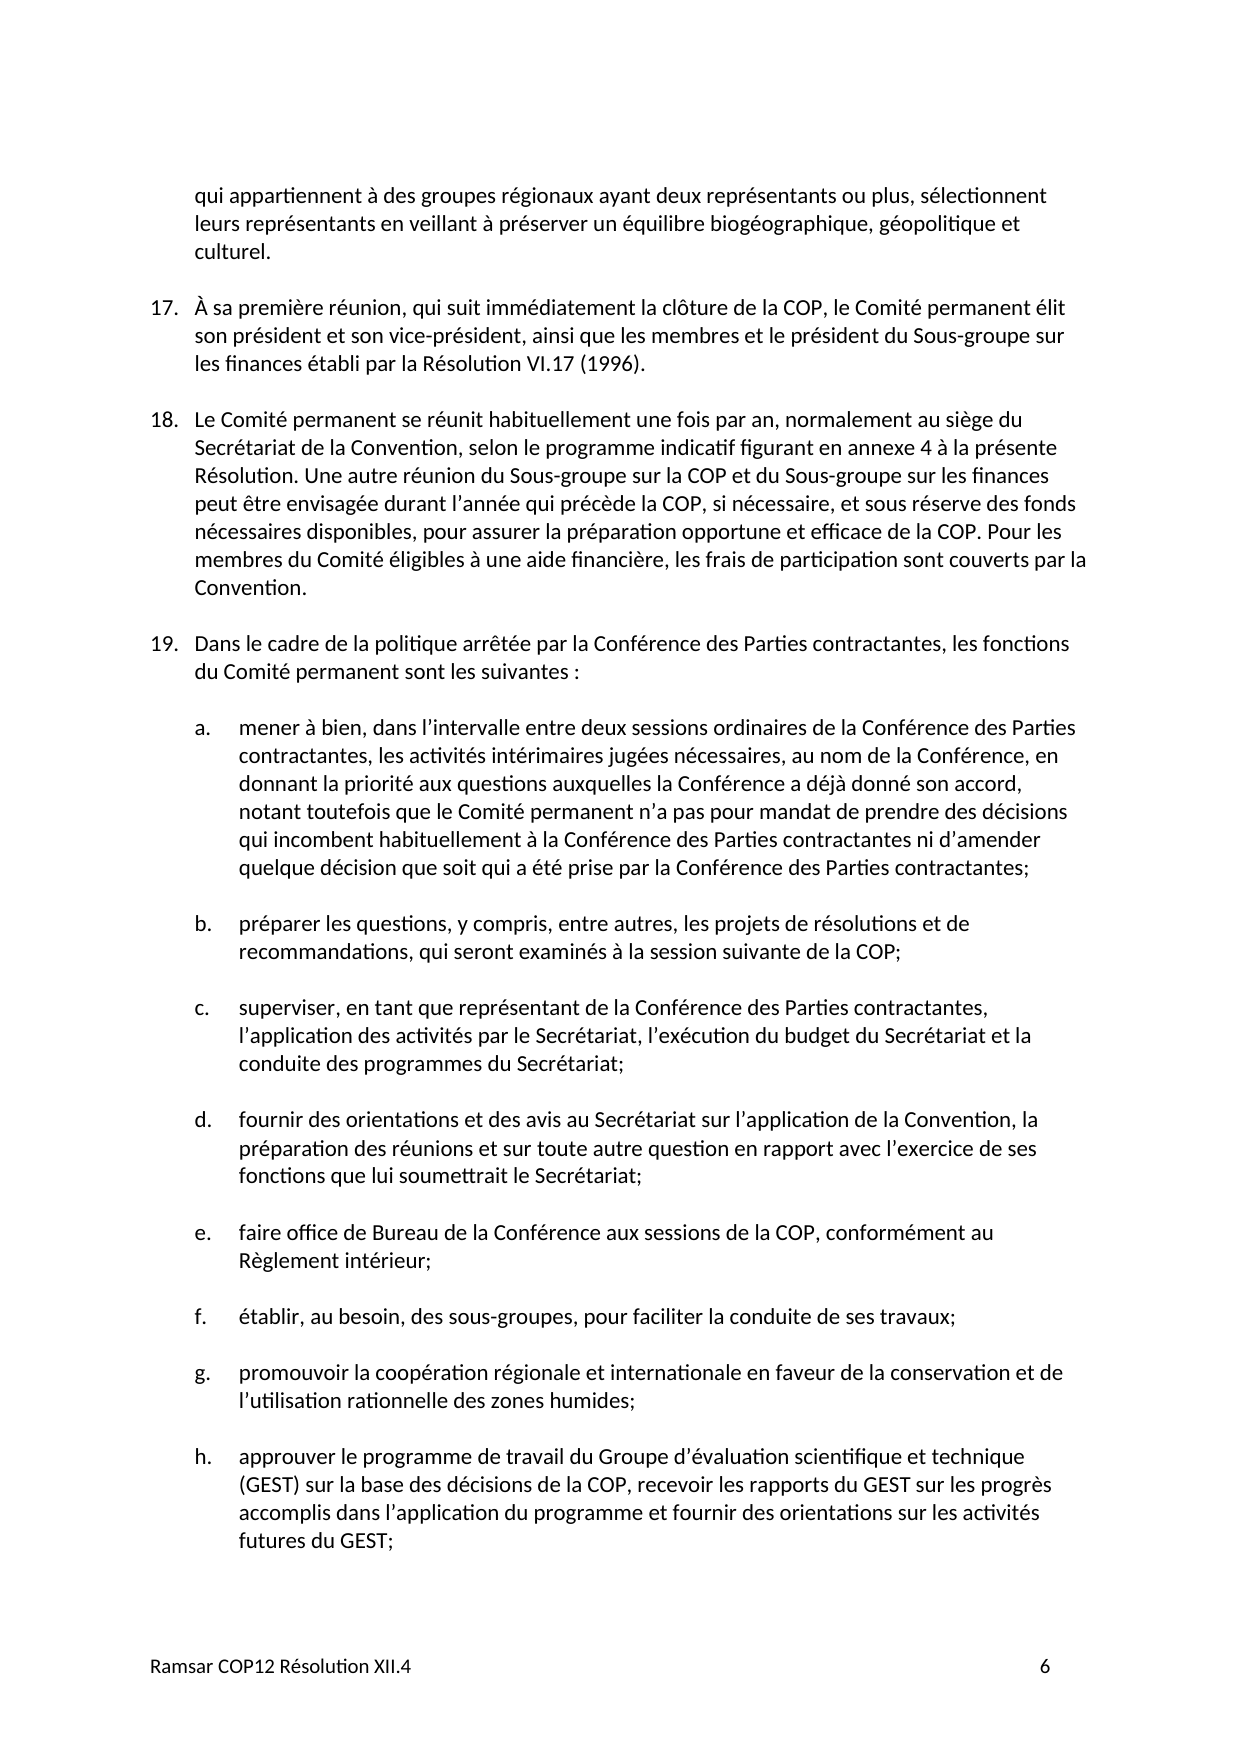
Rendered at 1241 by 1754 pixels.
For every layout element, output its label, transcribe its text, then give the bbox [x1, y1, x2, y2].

list approuver le programme de travail du Groupe d’évaluation scientifique et technique (GEST) sur la base des décisions de la COP, recevoir les rapports du GEST sur les progrès accomplis dans l’application du programme et fournir des orientations sur les activités futures du GEST; [194, 1442, 1090, 1554]
list établir, au besoin, des sous-groupes, pour faciliter la conduite de ses travaux; [194, 1302, 1090, 1330]
list fournir des orientations et des avis au Secrétariat sur l’application de la Convention, la préparation des réunions et sur toute autre question en rapport avec l’exercice de ses fonctions que lui soumettrait le Secrétariat; [194, 1106, 1090, 1190]
list faire office de Bureau de la Conférence aux sessions de la COP, conformément au Règlement intérieur; [194, 1218, 1090, 1274]
list Le Comité permanent se réunit habituellement une fois par an, normalement au siège du Secrétariat de la Convention, selon le programme indicatif figurant en annexe 4 à la présente Résolution. Une autre réunion du Sous-groupe sur la COP et du Sous-groupe sur les finances peut être envisagée durant l’année qui précède la COP, si nécessaire, et sous réserve des fonds nécessaires disponibles, pour assurer la préparation opportune et efficace de la COP. Pour les membres du Comité éligibles à une aide financière, les frais de participation sont couverts par la Convention. [150, 405, 1090, 601]
list préparer les questions, y compris, entre autres, les projets de résolutions et de recommandations, qui seront examinés à la session suivante de la COP; [194, 909, 1090, 966]
list À sa première réunion, qui suit immédiatement la clôture de la COP, le Comité permanent élit son président et son vice-président, ainsi que les membres et le président du Sous-groupe sur les finances établi par la Résolution VI.17 (1996). [150, 293, 1090, 377]
list mener à bien, dans l’intervalle entre deux sessions ordinaires de la Conférence des Parties contractantes, les activités intérimaires jugées nécessaires, au nom de la Conférence, en donnant la priorité aux questions auxquelles la Conférence a déjà donné son accord, notant toutefois que le Comité permanent n’a pas pour mandat de prendre des décisions qui incombent habituellement à la Conférence des Parties contractantes ni d’amender quelque décision que soit qui a été prise par la Conférence des Parties contractantes; [194, 713, 1090, 881]
list promouvoir la coopération régionale et internationale en faveur de la conservation et de l’utilisation rationnelle des zones humides; [194, 1358, 1090, 1414]
list Dans le cadre de la politique arrêtée par la Conférence des Parties contractantes, les fonctions du Comité permanent sont les suivantes : [150, 629, 1090, 685]
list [150, 181, 1090, 265]
list superviser, en tant que représentant de la Conférence des Parties contractantes, l’application des activités par le Secrétariat, l’exécution du budget du Secrétariat et la conduite des programmes du Secrétariat; [194, 993, 1090, 1078]
